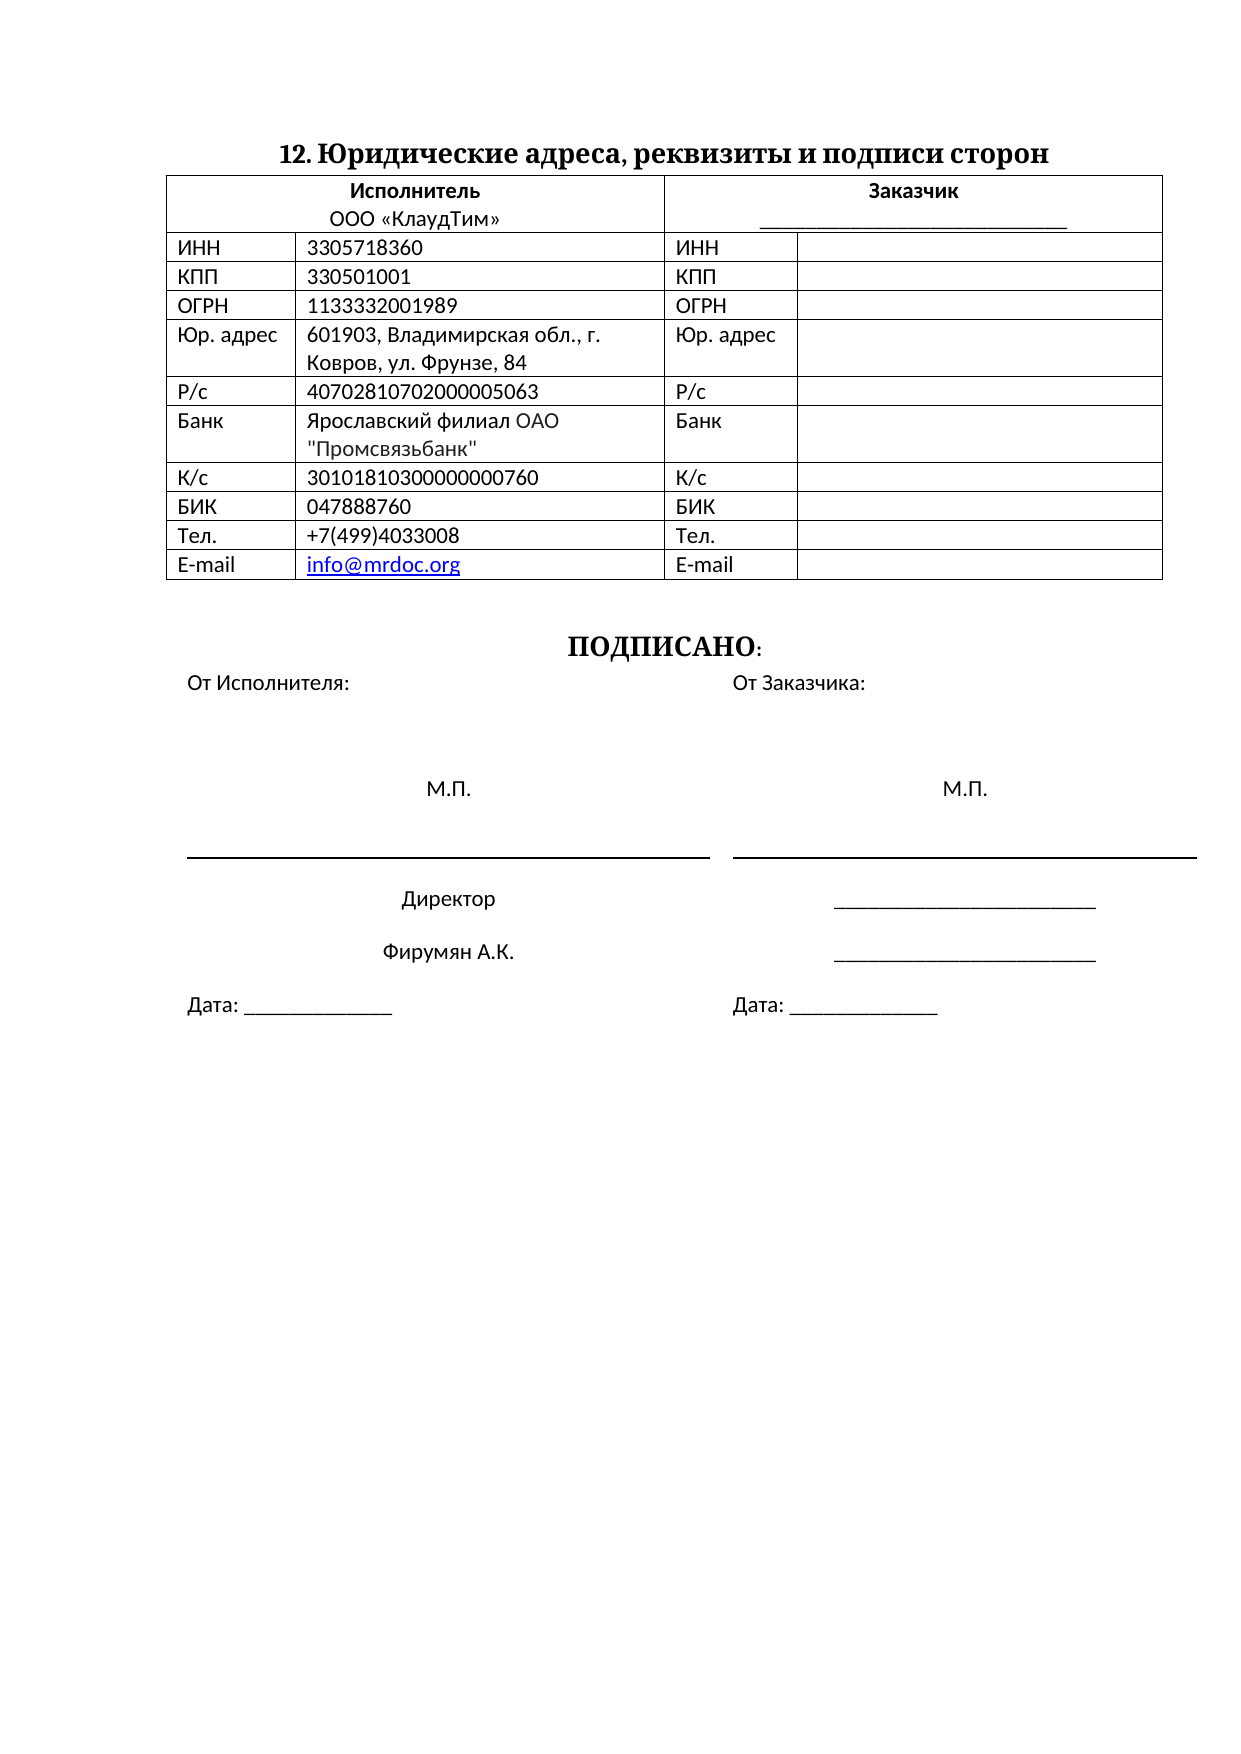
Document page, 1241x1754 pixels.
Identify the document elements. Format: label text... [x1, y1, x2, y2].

table_cell 30101810300000000760 [296, 463, 664, 491]
list Юридические адреса, реквизиты и подписи сторон [177, 139, 1152, 170]
table_cell [798, 463, 1162, 491]
table_cell [798, 291, 1162, 319]
table_cell E-mail [167, 550, 295, 578]
table_cell Банк [167, 406, 295, 462]
table_cell [798, 406, 1162, 462]
table_cell info@mrdoc.org [296, 550, 664, 578]
table_cell КПП [167, 262, 295, 290]
table_cell 330501001 [296, 262, 664, 290]
table_header Исполнитель ООО «КлаудТим» [167, 176, 664, 232]
table_header Заказчик ___________________________ [665, 176, 1162, 232]
table_cell [798, 492, 1162, 520]
table_cell 047888760 [296, 492, 664, 520]
table_cell [798, 262, 1162, 290]
table_cell 3305718360 [296, 233, 664, 261]
table_cell Тел. [167, 521, 295, 549]
table_cell E-mail [665, 550, 797, 578]
table_header От Исполнителя: М.П. Директор Фирумян А.К. Дата: _____________ [176, 668, 721, 1120]
table_cell +7(499)4033008 [296, 521, 664, 549]
table_cell Юр. адрес [665, 320, 797, 376]
table_cell Р/с [665, 377, 797, 405]
table_cell [798, 233, 1162, 261]
table_cell 1133332001989 [296, 291, 664, 319]
table_cell Р/с [167, 377, 295, 405]
table_cell БИК [167, 492, 295, 520]
table_cell [798, 550, 1162, 578]
table_cell ИНН [665, 233, 797, 261]
table_cell Ярославский филиал ОАО "Промсвязьбанк" [296, 406, 664, 462]
table_cell БИК [665, 492, 797, 520]
table_cell ОГРН [665, 291, 797, 319]
text ПОДПИСАНО: [177, 632, 1152, 664]
table_cell ОГРН [167, 291, 295, 319]
table_cell 601903, Владимирская обл., г. Ковров, ул. Фрунзе, 84 [296, 320, 664, 376]
table_cell 40702810702000005063 [296, 377, 664, 405]
table_cell КПП [665, 262, 797, 290]
table_header От Заказчика: М.П. _______________________ _______________________ Дата: _____________ [721, 668, 1209, 1120]
table_cell ИНН [167, 233, 295, 261]
table_cell К/с [167, 463, 295, 491]
table_cell Тел. [665, 521, 797, 549]
table_cell [798, 320, 1162, 376]
table_cell Юр. адрес [167, 320, 295, 376]
table_cell [798, 377, 1162, 405]
table_cell [798, 521, 1162, 549]
table_cell К/с [665, 463, 797, 491]
table_cell Банк [665, 406, 797, 462]
